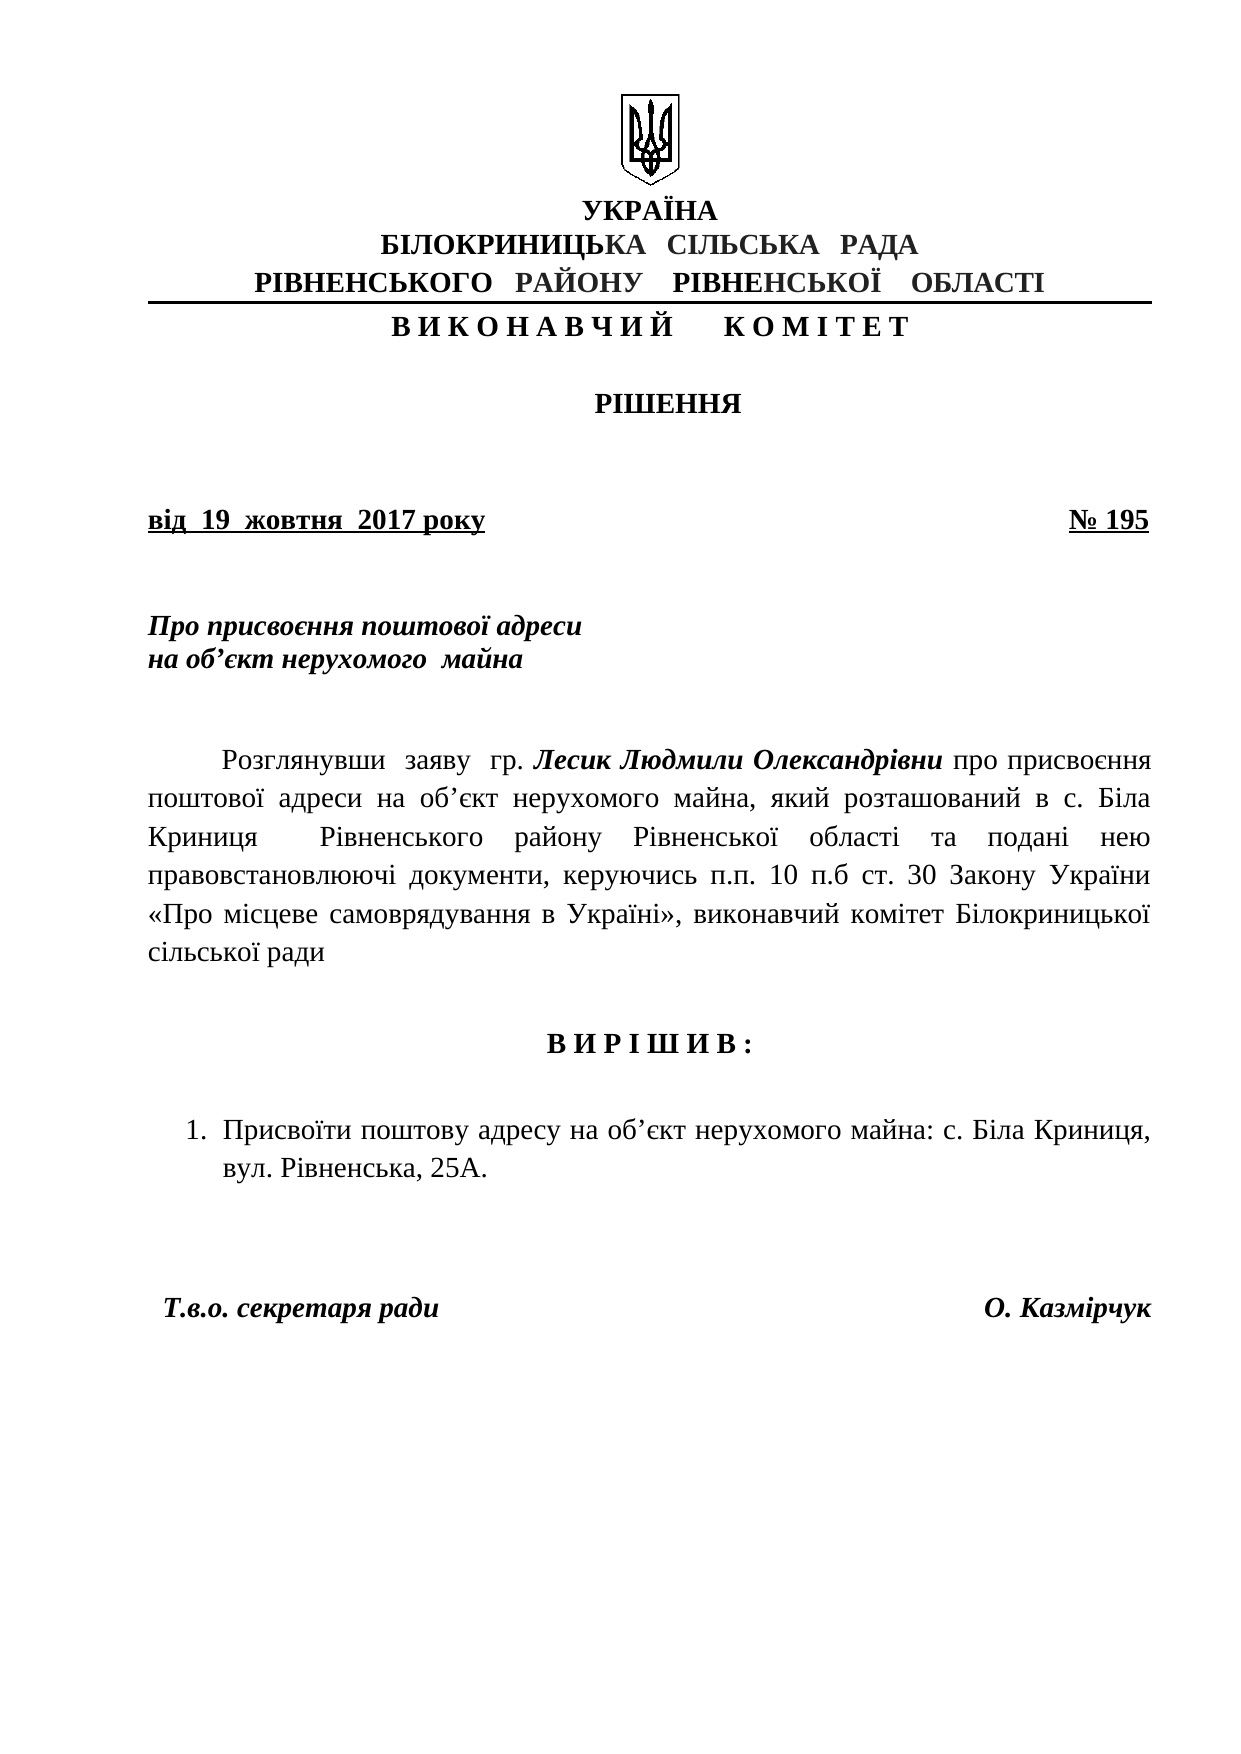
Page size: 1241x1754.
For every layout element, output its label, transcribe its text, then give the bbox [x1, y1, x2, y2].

text Про присвоєння поштової адреси [148, 608, 1152, 641]
text Рівненського району Рівненської області [148, 266, 1152, 301]
text від 19 жовтня 2017 року № 195 [148, 502, 1152, 536]
text В И К О Н А В Ч И Й К О М І Т Е Т [148, 309, 1152, 343]
text Розглянувши заяву гр. Лесик Людмили Олександрівни про присвоєння поштової адреси на об’єкт нерухомого майна, який розташований в с. Біла Криниця Рівненського району Рівненської області та подані нею правовстановлюючі документи, керуючись п.п. 10 п.б ст. 30 Закону України «Про місцеве самоврядування в Україні», виконавчий комітет Білокриницької сільської ради [148, 742, 1152, 968]
text Білокриницька сільська рада [148, 227, 1152, 261]
text УКРАЇНА [148, 193, 1152, 227]
text на об’єкт нерухомого майна [148, 641, 1152, 675]
text В И Р І Ш И В : [148, 1026, 1152, 1059]
list Присвоїти поштову адресу на об’єкт нерухомого майна: с. Біла Криниця, вул. Рівненська, 25А. [185, 1112, 1152, 1184]
text РІШЕННЯ [148, 386, 1152, 420]
text Т.в.о. секретаря ради О. Казмірчук [148, 1290, 1152, 1323]
